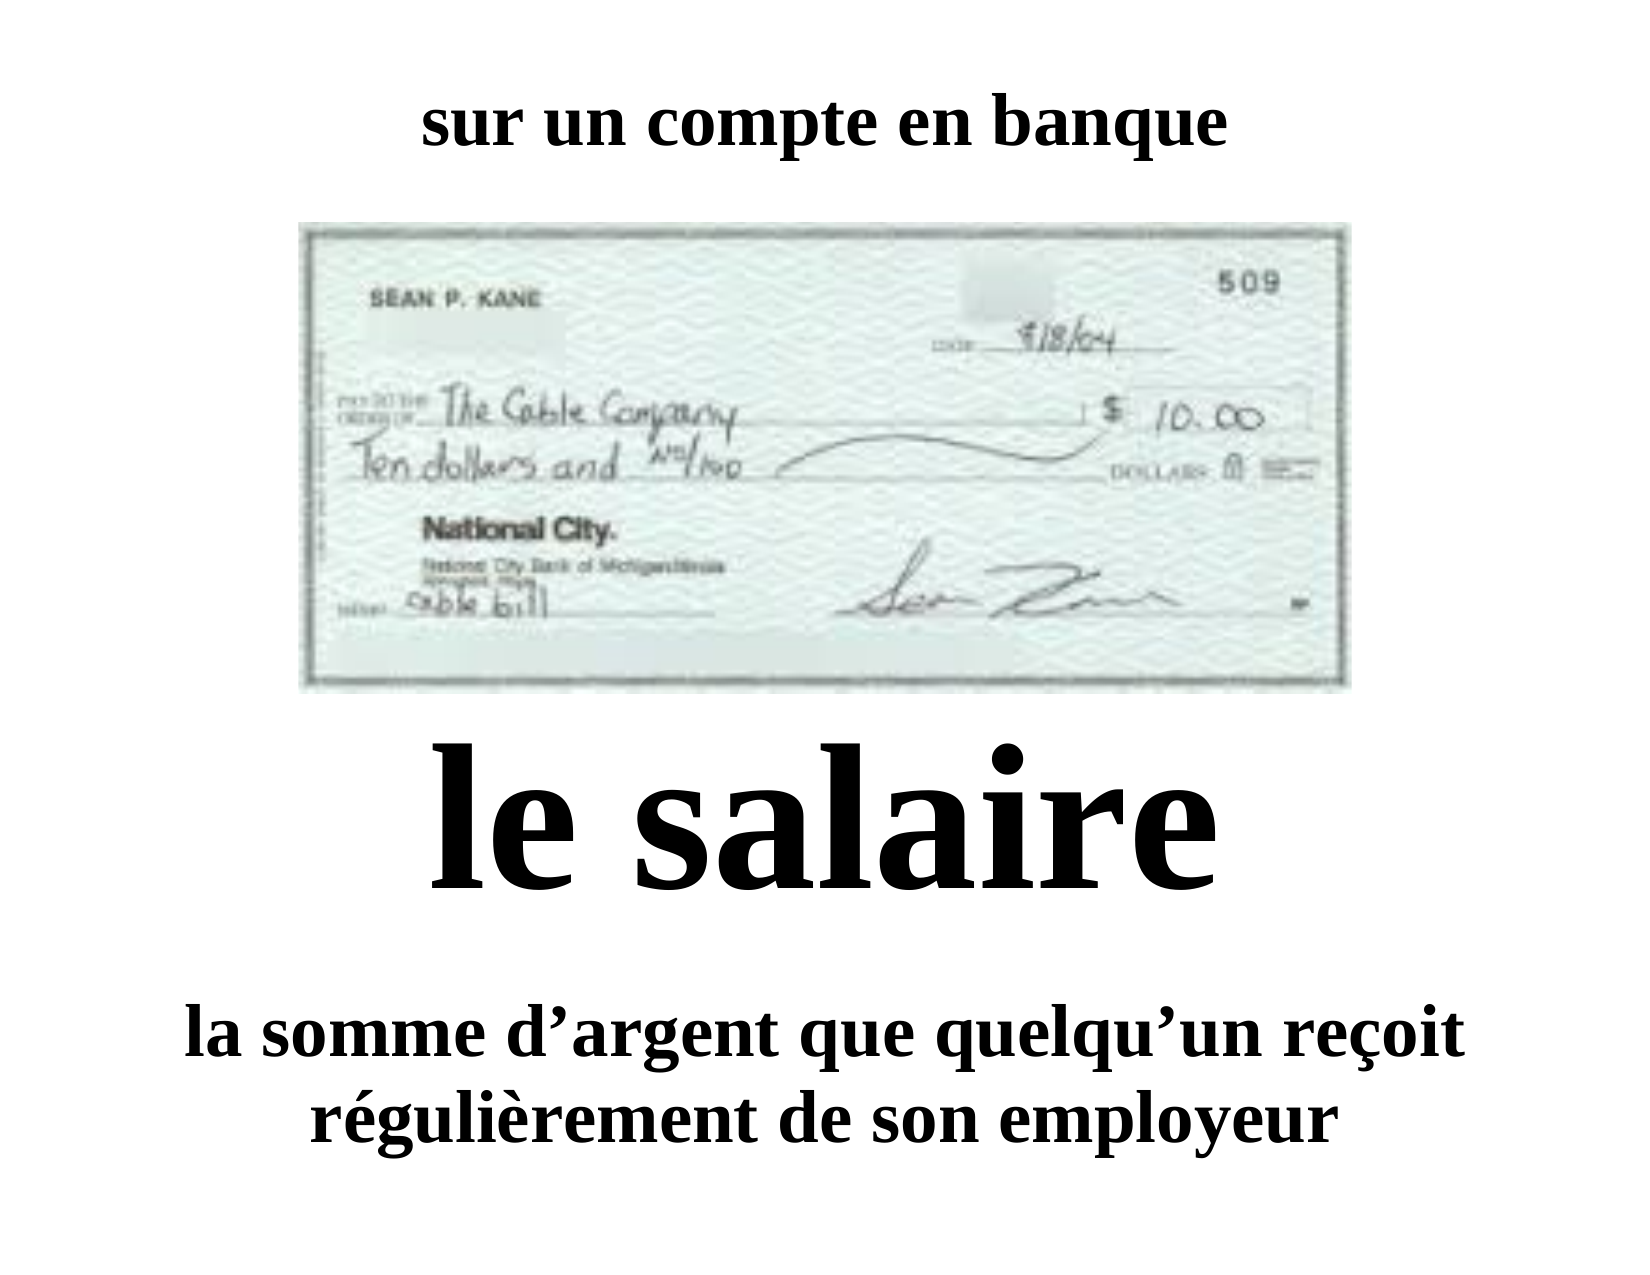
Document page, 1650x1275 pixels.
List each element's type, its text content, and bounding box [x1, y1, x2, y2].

text sur un compte en banque [75, 75, 1575, 161]
text le salaire [75, 694, 1575, 933]
picture [298, 222, 1352, 694]
text la somme d’argent que quelqu’un reçoit régulièrement de son employeur [75, 986, 1575, 1158]
